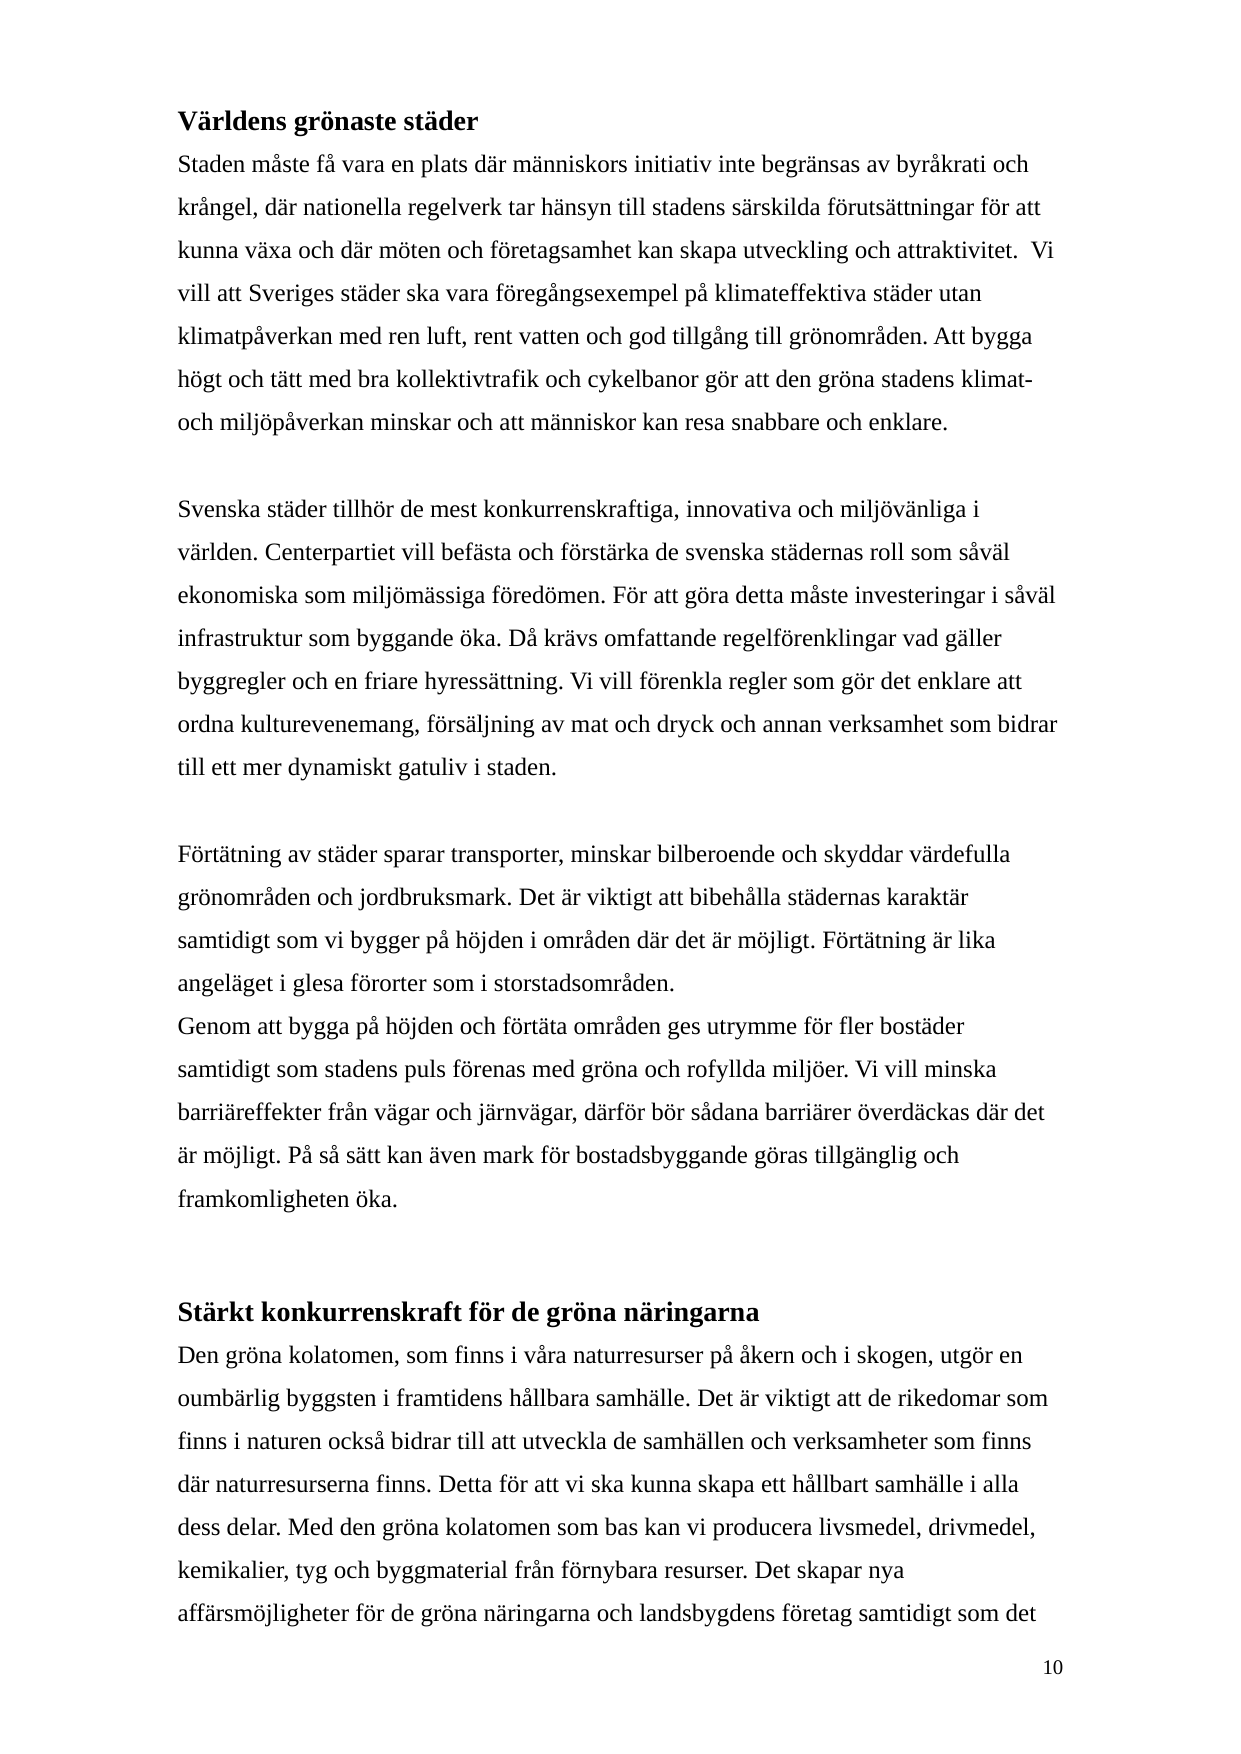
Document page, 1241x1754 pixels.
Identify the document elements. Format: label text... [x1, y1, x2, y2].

text Staden måste få vara en plats där människors initiativ inte begränsas av byråkrati och krångel, där nationella regelverk tar hänsyn till stadens särskilda förutsättningar för att kunna växa och där möten och företagsamhet kan skapa utveckling och attraktivitet. Vi vill att Sveriges städer ska vara föregångsexempel på klimateffektiva städer utan klimatpåverkan med ren luft, rent vatten och god tillgång till grönområden. Att bygga högt och tätt med bra kollektivtrafik och cykelbanor gör att den gröna stadens klimat- och miljöpåverkan minskar och att människor kan resa snabbare och enklare. [177, 149, 1063, 436]
text Genom att bygga på höjden och förtäta områden ges utrymme för fler bostäder samtidigt som stadens puls förenas med gröna och rofyllda miljöer. Vi vill minska barriäreffekter från vägar och järnvägar, därför bör sådana barriärer överdäckas där det är möjligt. På så sätt kan även mark för bostadsbyggande göras tillgänglig och framkomligheten öka. [177, 1011, 1063, 1212]
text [177, 1340, 1063, 1627]
subtitle Världens grönaste städer [177, 104, 1063, 136]
text Svenska städer tillhör de mest konkurrenskraftiga, innovativa och miljövänliga i världen. Centerpartiet vill befästa och förstärka de svenska städernas roll som såväl ekonomiska som miljömässiga föredömen. För att göra detta måste investeringar i såväl infrastruktur som byggande öka. Då krävs omfattande regelförenklingar vad gäller byggregler och en friare hyressättning. Vi vill förenkla regler som gör det enklare att ordna kulturevenemang, försäljning av mat och dryck och annan verksamhet som bidrar till ett mer dynamiskt gatuliv i staden. [177, 494, 1063, 781]
text Förtätning av städer sparar transporter, minskar bilberoende och skyddar värdefulla grönområden och jordbruksmark. Det är viktigt att bibehålla städernas karaktär samtidigt som vi bygger på höjden i områden där det är möjligt. Förtätning är lika angeläget i glesa förorter som i storstadsområden. [177, 839, 1063, 997]
subtitle Stärkt konkurrenskraft för de gröna näringarna [177, 1295, 1063, 1327]
